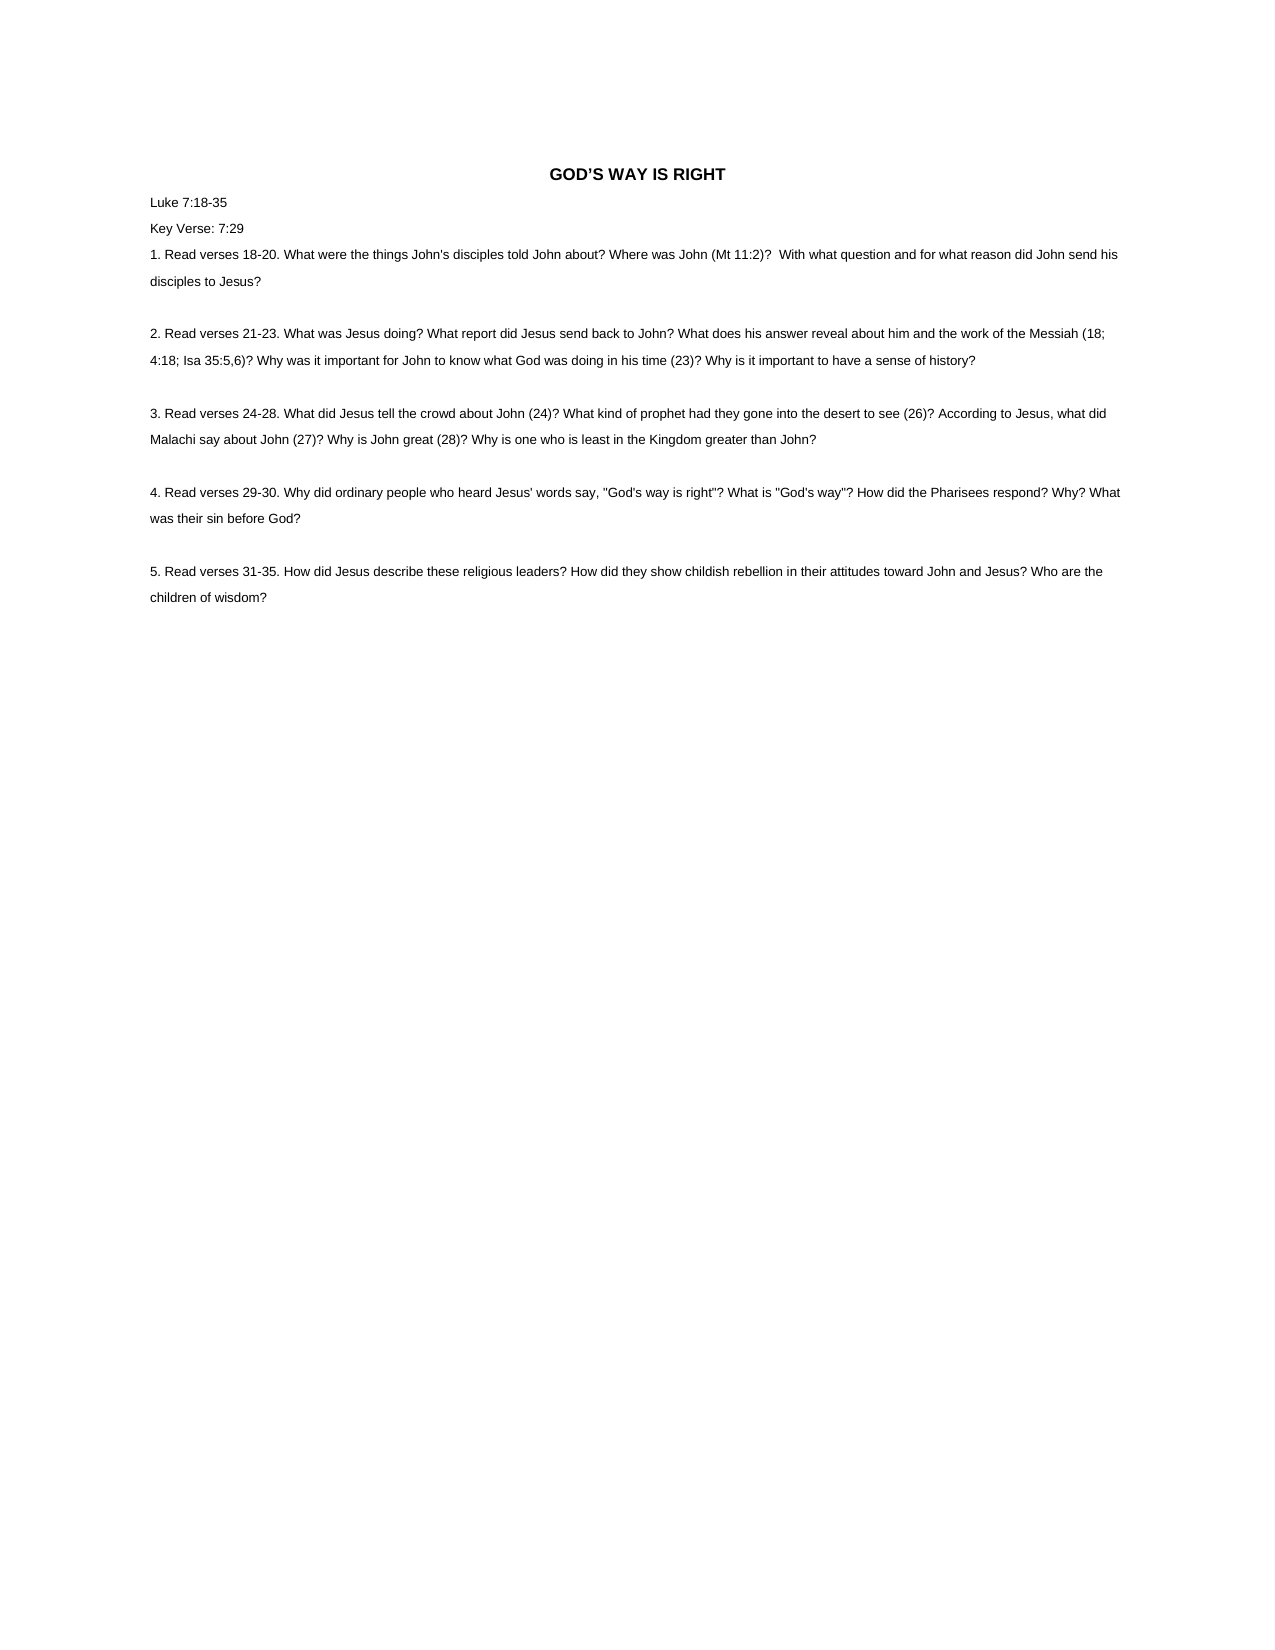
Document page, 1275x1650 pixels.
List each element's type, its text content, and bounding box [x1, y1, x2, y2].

text 5. Read verses 31-35. How did Jesus describe these religious leaders? How did they show childish rebellion in their attitudes toward John and Jesus? Who are the children of wisdom? [150, 553, 1125, 606]
text Luke 7:18-35 [150, 184, 1125, 210]
text Key Verse: 7:29 [150, 210, 1125, 236]
text 1. Read verses 18-20. What were the things John's disciples told John about? Where was John (Mt 11:2)? With what question and for what reason did John send his disciples to Jesus? [150, 236, 1125, 316]
text 4. Read verses 29-30. Why did ordinary people who heard Jesus' words say, "God's way is right"? What is "God's way"? How did the Pharisees respond? Why? What was their sin before God? [150, 474, 1125, 553]
text GOD’S WAY IS RIGHT [150, 150, 1125, 183]
text 3. Read verses 24-28. What did Jesus tell the crowd about John (24)? What kind of prophet had they gone into the desert to see (26)? According to Jesus, what did Malachi say about John (27)? Why is John great (28)? Why is one who is least in the Kingdom greater than John? [150, 395, 1125, 474]
text 2. Read verses 21-23. What was Jesus doing? What report did Jesus send back to John? What does his answer reveal about him and the work of the Messiah (18; 4:18; Isa 35:5,6)? Why was it important for John to know what God was doing in his time (23)? Why is it important to have a sense of history? [150, 316, 1125, 395]
